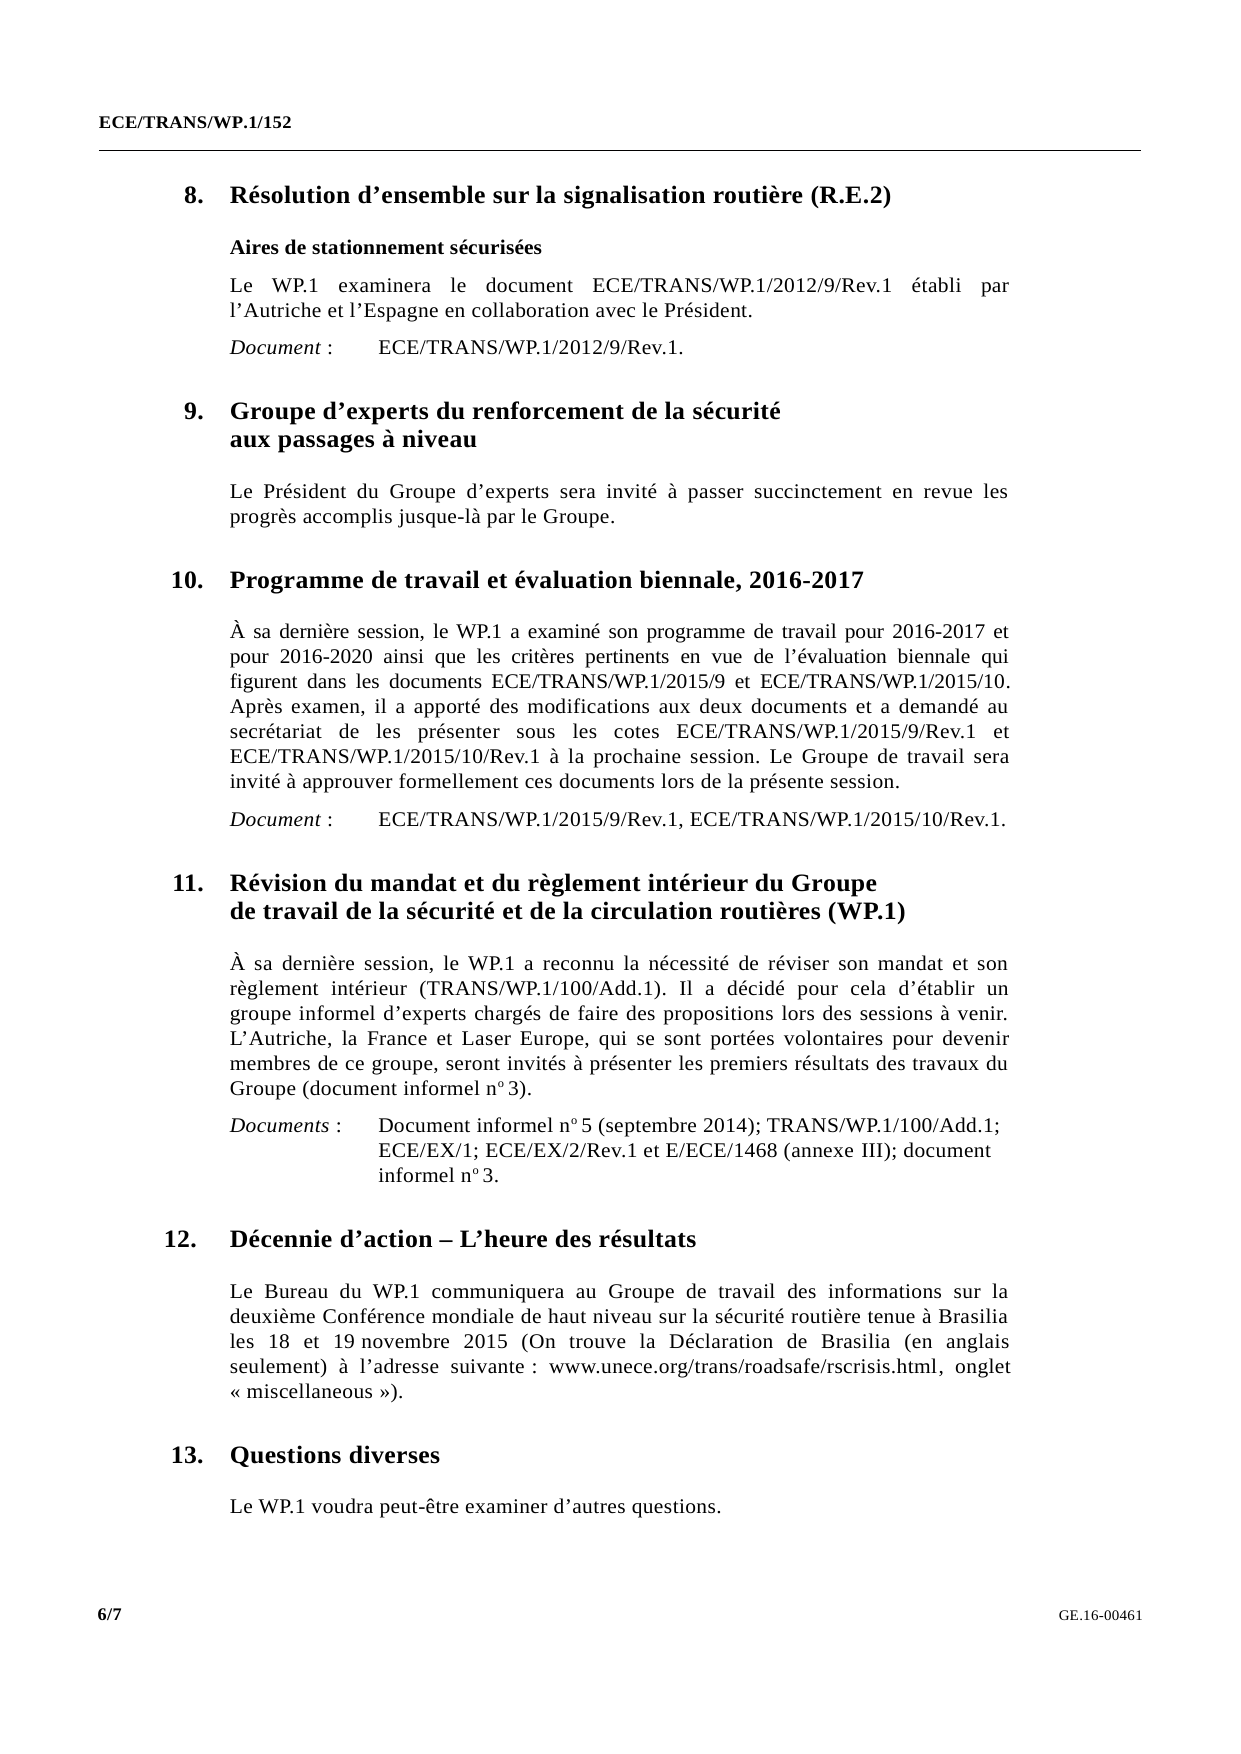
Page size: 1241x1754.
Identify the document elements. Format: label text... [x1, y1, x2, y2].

text Document : ECE/TRANS/WP.1/2015/9/Rev.1, ECE/TRANS/WP.1/2015/10/Rev.1. [229, 806, 1011, 831]
text Le Président du Groupe d’experts sera invité à passer succinctement en revue les progrès accomplis jusque-là par le Groupe. [229, 478, 1011, 528]
text Aires de stationnement sécurisées [97, 234, 1011, 259]
text Documents : Document informel no 5 (septembre 2014); TRANS/WP.1/100/Add.1; ECE/EX/1; ECE/EX/2/Rev.1 et E/ECE/1468 (annexe III); document informel no 3. [229, 1113, 1011, 1188]
text 9. Groupe d’experts du renforcement de la sécurité aux passages à niveau [97, 397, 1011, 453]
text 8. Résolution d’ensemble sur la signalisation routière (R.E.2) [97, 181, 1011, 209]
text 10. Programme de travail et évaluation biennale, 2016-2017 [97, 566, 1011, 594]
text 12. Décennie d’action – L’heure des résultats [97, 1225, 1011, 1253]
text Le Bureau du WP.1 communiquera au Groupe de travail des informations sur la deuxième Conférence mondiale de haut niveau sur la sécurité routière tenue à Brasilia les 18 et 19 novembre 2015 (On trouve la Déclaration de Brasilia (en anglais seulement) à l’adresse suivante : www.unece.org/trans/roadsafe/rscrisis.html, onglet « miscellaneous »). [229, 1278, 1011, 1403]
text 11. Révision du mandat et du règlement intérieur du Groupe de travail de la sécurité et de la circulation routières (WP.1) [97, 869, 1011, 925]
text Le WP.1 voudra peut-être examiner d’autres questions. [229, 1494, 1011, 1519]
text À sa dernière session, le WP.1 a examiné son programme de travail pour 2016-2017 et pour 2016-2020 ainsi que les critères pertinents en vue de l’évaluation biennale qui figurent dans les documents ECE/TRANS/WP.1/2015/9 et ECE/TRANS/WP.1/2015/10. Après examen, il a apporté des modifications aux deux documents et a demandé au secrétariat de les présenter sous les cotes ECE/TRANS/WP.1/2015/9/Rev.1 et ECE/TRANS/WP.1/2015/10/Rev.1 à la prochaine session. Le Groupe de travail sera invité à approuver formellement ces documents lors de la présente session. [229, 619, 1011, 794]
text À sa dernière session, le WP.1 a reconnu la nécessité de réviser son mandat et son règlement intérieur (TRANS/WP.1/100/Add.1). Il a décidé pour cela d’établir un groupe informel d’experts chargés de faire des propositions lors des sessions à venir. L’Autriche, la France et Laser Europe, qui se sont portées volontaires pour devenir membres de ce groupe, seront invités à présenter les premiers résultats des travaux du Groupe (document informel no 3). [229, 950, 1011, 1100]
text Document : ECE/TRANS/WP.1/2012/9/Rev.1. [229, 334, 1011, 359]
text Le WP.1 examinera le document ECE/TRANS/WP.1/2012/9/Rev.1 établi par l’Autriche et l’Espagne en collaboration avec le Président. [229, 272, 1011, 322]
text 13. Questions diverses [97, 1441, 1011, 1469]
